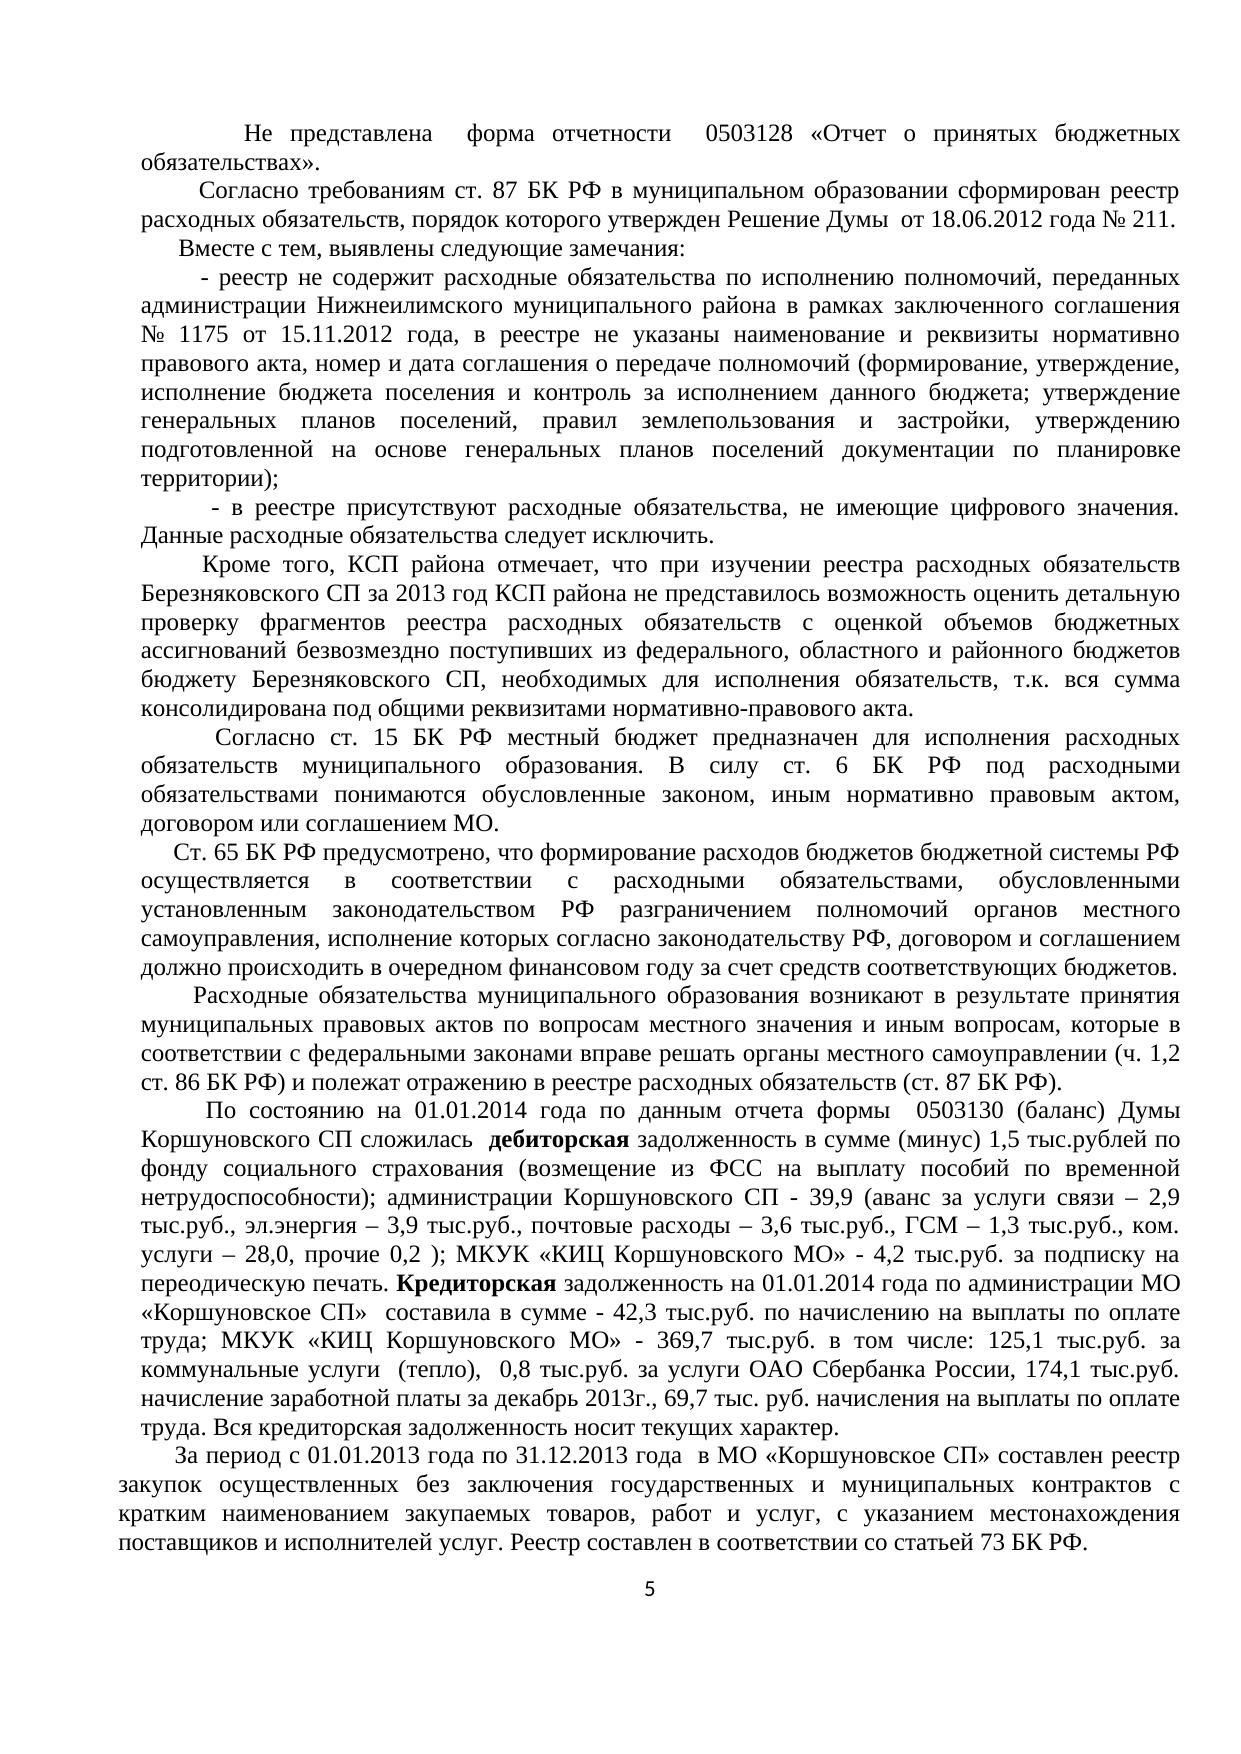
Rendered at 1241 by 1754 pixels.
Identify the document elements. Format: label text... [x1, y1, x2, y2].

text - реестр не содержит расходные обязательства по исполнению полномочий, переданных администрации Нижнеилимского муниципального района в рамках заключенного соглашения № 1175 от 15.11.2012 года, в реестре не указаны наименование и реквизиты нормативно правового акта, номер и дата соглашения о передаче полномочий (формирование, утверждение, исполнение бюджета поселения и контроль за исполнением данного бюджета; утверждение генеральных планов поселений, правил землепользования и застройки, утверждению подготовленной на основе генеральных планов поселений документации по планировке территории); [141, 262, 1181, 492]
text За период с 01.01.2013 года по 31.12.2013 года в МО «Коршуновское СП» составлен реестр закупок осуществленных без заключения государственных и муниципальных контрактов с кратким наименованием закупаемых товаров, работ и услуг, с указанием местонахождения поставщиков и исполнителей услуг. Реестр составлен в соответствии со статьей 73 БК РФ. [118, 1441, 1181, 1556]
text Согласно требованиям ст. 87 БК РФ в муниципальном образовании сформирован реестр расходных обязательств, порядок которого утвержден Решение Думы от 18.06.2012 года № 211. [141, 176, 1181, 233]
text Согласно ст. 15 БК РФ местный бюджет предназначен для исполнения расходных обязательств муниципального образования. В силу ст. 6 БК РФ под расходными обязательствами понимаются обусловленные законом, иным нормативно правовым актом, договором или соглашением МО. [141, 722, 1181, 837]
text - в реестре присутствуют расходные обязательства, не имеющие цифрового значения. Данные расходные обязательства следует исключить. [141, 492, 1181, 549]
text Ст. 65 БК РФ предусмотрено, что формирование расходов бюджетов бюджетной системы РФ осуществляется в соответствии с расходными обязательствами, обусловленными установленным законодательством РФ разграничением полномочий органов местного самоуправления, исполнение которых согласно законодательству РФ, договором и соглашением должно происходить в очередном финансовом году за счет средств соответствующих бюджетов. [141, 837, 1181, 981]
text Вместе с тем, выявлены следующие замечания: [141, 233, 1181, 262]
text Не представлена форма отчетности 0503128 «Отчет о принятых бюджетных обязательствах». [141, 118, 1181, 176]
text По состоянию на 01.01.2014 года по данным отчета формы 0503130 (баланс) Думы Коршуновского СП сложилась дебиторская задолженность в сумме (минус) 1,5 тыс.рублей по фонду социального страхования (возмещение из ФСС на выплату пособий по временной нетрудоспособности); администрации Коршуновского СП - 39,9 (аванс за услуги связи – 2,9 тыс.руб., эл.энергия – 3,9 тыс.руб., почтовые расходы – 3,6 тыс.руб., ГСМ – 1,3 тыс.руб., ком. услуги – 28,0, прочие 0,2 ); МКУК «КИЦ Коршуновского МО» - 4,2 тыс.руб. за подписку на переодическую печать. Кредиторская задолженность на 01.01.2014 года по администрации МО «Коршуновское СП» составила в сумме - 42,3 тыс.руб. по начислению на выплаты по оплате труда; МКУК «КИЦ Коршуновского МО» - 369,7 тыс.руб. в том числе: 125,1 тыс.руб. за коммунальные услуги (тепло), 0,8 тыс.руб. за услуги ОАО Сбербанка России, 174,1 тыс.руб. начисление заработной платы за декабрь 2013г., 69,7 тыс. руб. начисления на выплаты по оплате труда. Вся кредиторская задолженность носит текущих характер. [141, 1096, 1181, 1441]
text Кроме того, КСП района отмечает, что при изучении реестра расходных обязательств Березняковского СП за 2013 год КСП района не представилось возможность оценить детальную проверку фрагментов реестра расходных обязательств с оценкой объемов бюджетных ассигнований безвозмездно поступивших из федерального, областного и районного бюджетов бюджету Березняковского СП, необходимых для исполнения обязательств, т.к. вся сумма консолидирована под общими реквизитами нормативно-правового акта. [141, 549, 1181, 722]
text Расходные обязательства муниципального образования возникают в результате принятия муниципальных правовых актов по вопросам местного значения и иным вопросам, которые в соответствии с федеральными законами вправе решать органы местного самоуправлении (ч. 1,2 ст. 86 БК РФ) и полежат отражению в реестре расходных обязательств (ст. 87 БК РФ). [141, 981, 1181, 1096]
